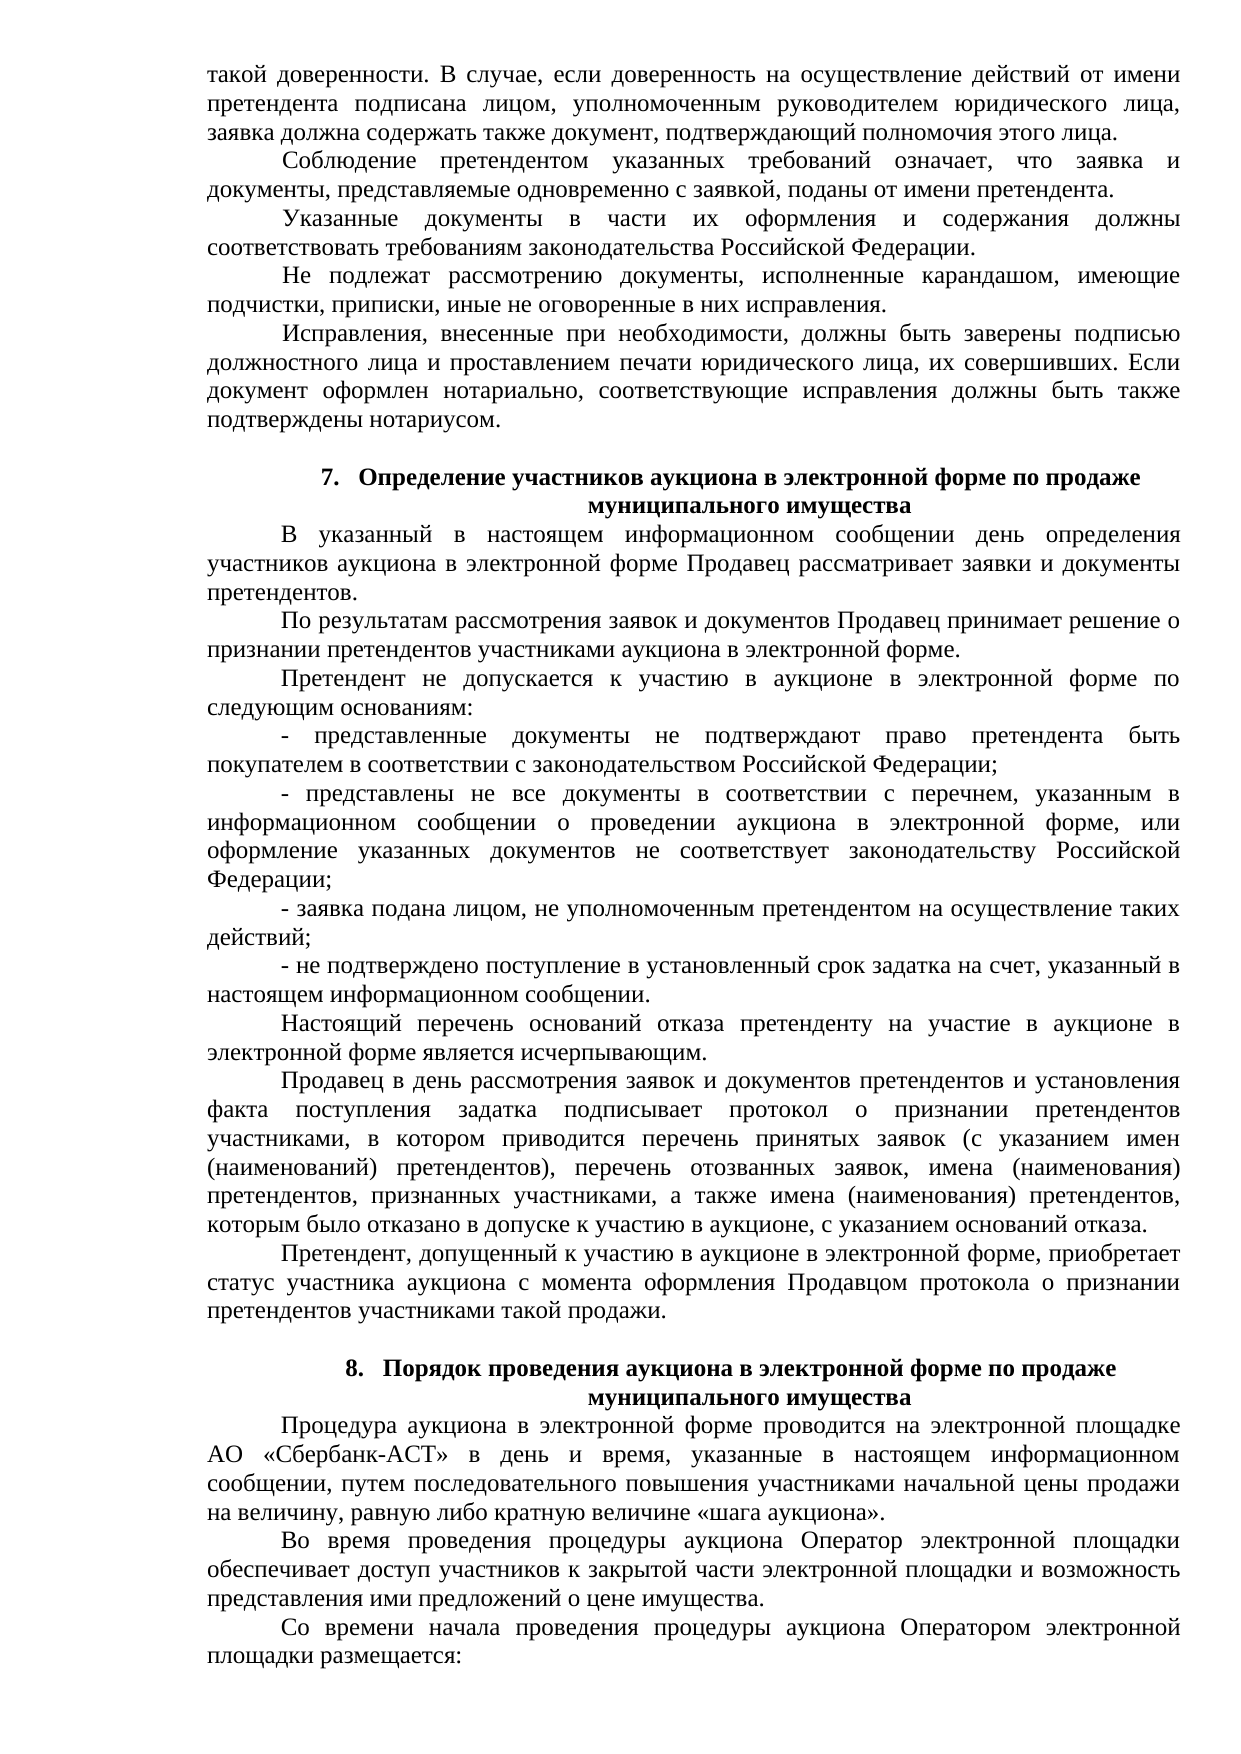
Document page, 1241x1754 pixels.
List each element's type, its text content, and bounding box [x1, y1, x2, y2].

text - представленные документы не подтверждают право претендента быть покупателем в соответствии с законодательством Российской Федерации; [207, 720, 1181, 778]
text - представлены не все документы в соответствии с перечнем, указанным в информационном сообщении о проведении аукциона в электронной форме, или оформление указанных документов не соответствует законодательству Российской Федерации; [207, 778, 1181, 893]
text Претендент, допущенный к участию в аукционе в электронной форме, приобретает статус участника аукциона с момента оформления Продавцом протокола о признании претендентов участниками такой продажи. [207, 1238, 1181, 1324]
list Определение участников аукциона в электронной форме по продаже муниципального имущества [281, 462, 1181, 519]
text Исправления, внесенные при необходимости, должны быть заверены подписью должностного лица и проставлением печати юридического лица, их совершивших. Если документ оформлен нотариально, соответствующие исправления должны быть также подтверждены нотариусом. [207, 318, 1181, 433]
text По результатам рассмотрения заявок и документов Продавец принимает решение о признании претендентов участниками аукциона в электронной форме. [207, 605, 1181, 663]
text Не подлежат рассмотрению документы, исполненные карандашом, имеющие подчистки, приписки, иные не оговоренные в них исправления. [207, 260, 1181, 318]
text В указанный в настоящем информационном сообщении день определения участников аукциона в электронной форме Продавец рассматривает заявки и документы претендентов. [207, 519, 1181, 605]
text Претендент не допускается к участию в аукционе в электронной форме по следующим основаниям: [207, 663, 1181, 720]
text Процедура аукциона в электронной форме проводится на электронной площадке АО «Сбербанк-АСТ» в день и время, указанные в настоящем информационном сообщении, путем последовательного повышения участниками начальной цены продажи на величину, равную либо кратную величине «шага аукциона». [207, 1410, 1181, 1525]
text - не подтверждено поступление в установленный срок задатка на счет, указанный в настоящем информационном сообщении. [207, 950, 1181, 1008]
text Соблюдение претендентом указанных требований означает, что заявка и документы, представляемые одновременно с заявкой, поданы от имени претендента. [207, 145, 1181, 203]
text Указанные документы в части их оформления и содержания должны соответствовать требованиям законодательства Российской Федерации. [207, 203, 1181, 260]
list Порядок проведения аукциона в электронной форме по продаже муниципального имущества [281, 1353, 1181, 1410]
text Во время проведения процедуры аукциона Оператор электронной площадки обеспечивает доступ участников к закрытой части электронной площадки и возможность представления ими предложений о цене имущества. [207, 1525, 1181, 1612]
text Настоящий перечень оснований отказа претенденту на участие в аукционе в электронной форме является исчерпывающим. [207, 1008, 1181, 1065]
text Со времени начала проведения процедуры аукциона Оператором электронной площадки размещается: [207, 1612, 1181, 1669]
text - заявка подана лицом, не уполномоченным претендентом на осуществление таких действий; [207, 893, 1181, 950]
text Продавец в день рассмотрения заявок и документов претендентов и установления факта поступления задатка подписывает протокол о признании претендентов участниками, в котором приводится перечень принятых заявок (с указанием имен (наименований) претендентов), перечень отозванных заявок, имена (наименования) претендентов, признанных участниками, а также имена (наименования) претендентов, которым было отказано в допуске к участию в аукционе, с указанием оснований отказа. [207, 1065, 1181, 1238]
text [207, 59, 1181, 145]
